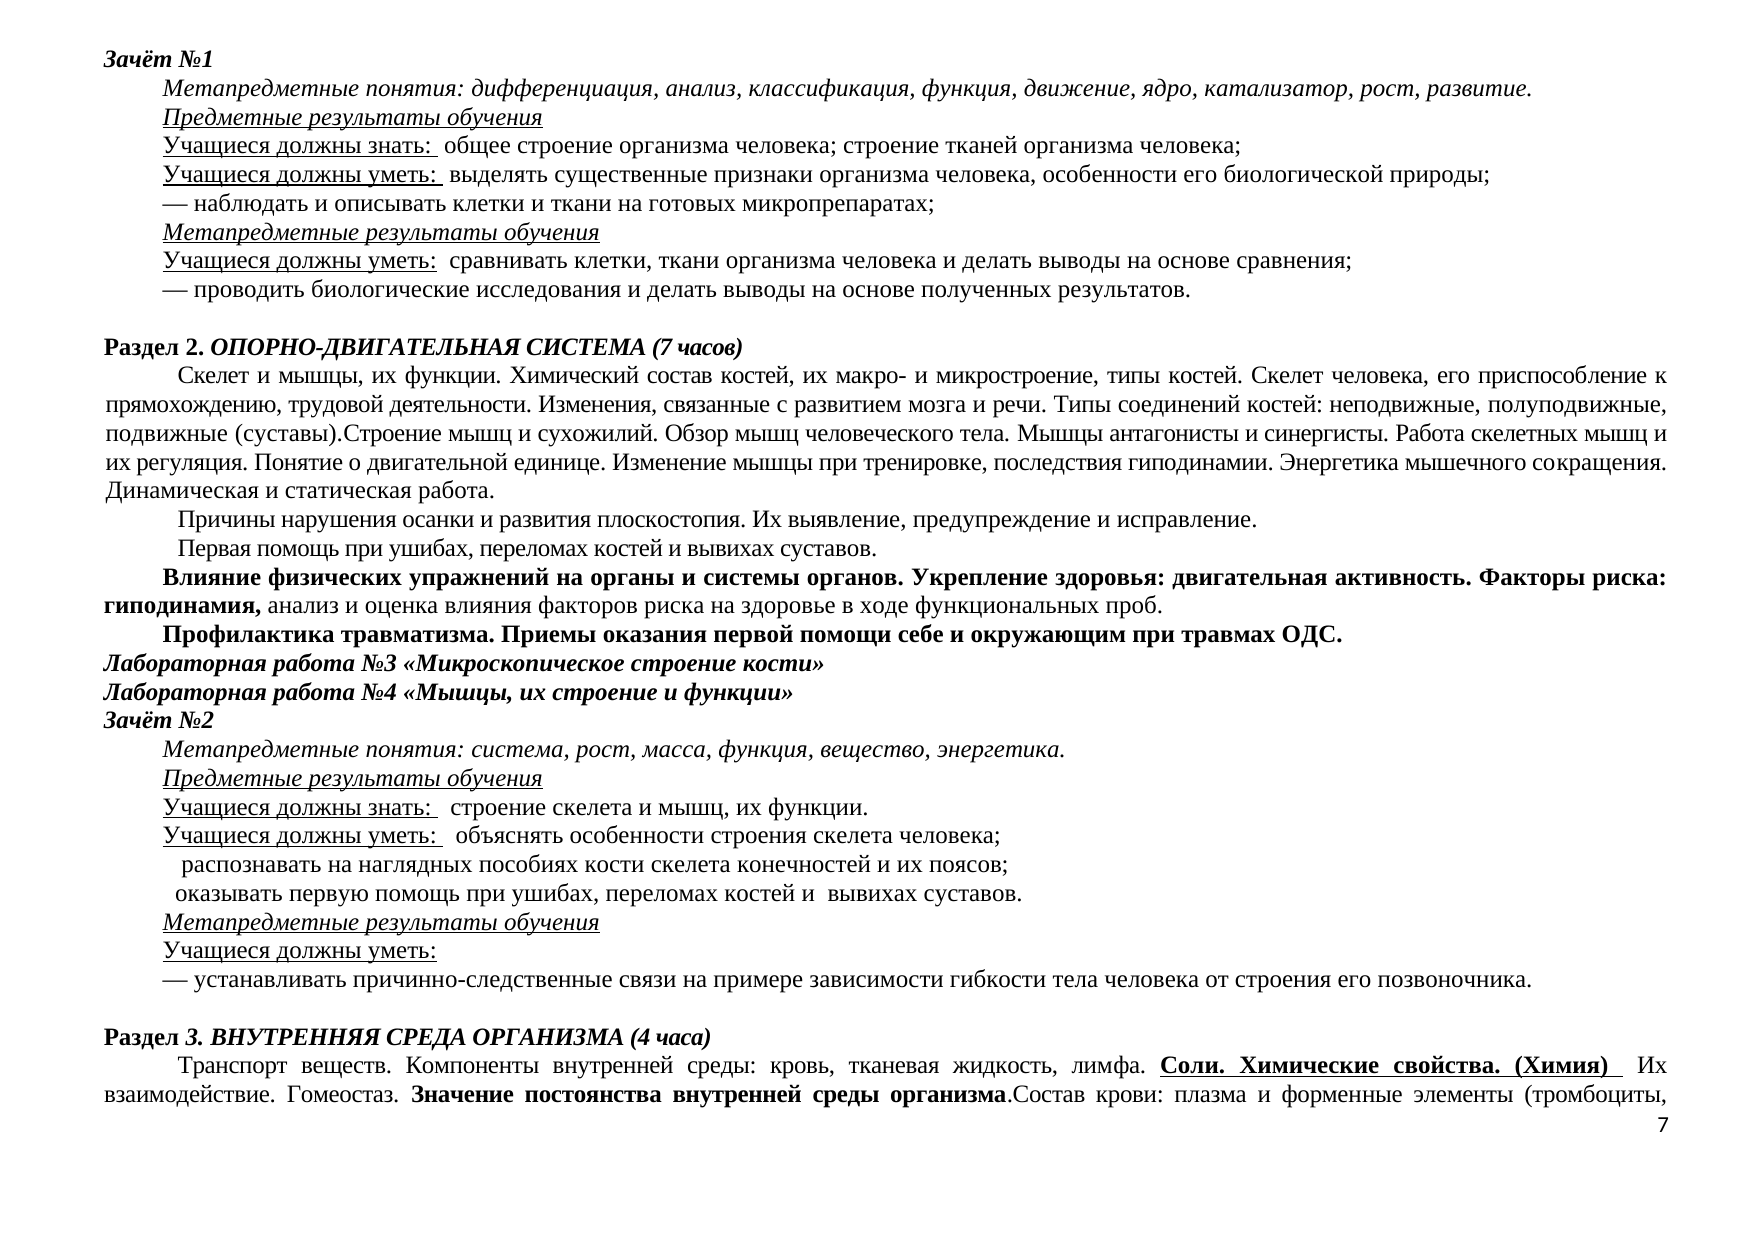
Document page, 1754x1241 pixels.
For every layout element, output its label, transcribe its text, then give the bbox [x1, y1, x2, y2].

text Метапредметные понятия: дифференциация, анализ, классификация, функция, движение, ядро, катализатор, рост, развитие. [103, 73, 1668, 102]
text распознавать на наглядных пособиях кости скелета конечностей и их поясов; [103, 849, 1668, 878]
text Лабораторная работа №4 «Мышцы, их строение и функции» [103, 677, 1667, 706]
text Учащиеся должны уметь: [103, 936, 1668, 964]
text Учащиеся должны знать: общее строение организма человека; строение тканей организма человека; [103, 131, 1668, 159]
text Метапредметные результаты обучения [103, 907, 1668, 936]
text — проводить биологические исследования и делать выводы на основе полученных результатов. [103, 274, 1668, 303]
text Влияние физических упражнений на органы и системы органов. Укрепление здоровья: двигательная активность. Факторы риска: гиподинамия, анализ и оценка влияния факторов риска на здоровье в ходе функциональных проб. [103, 562, 1668, 619]
text оказывать первую помощь при ушибах, переломах костей и вывихах суставов. [103, 878, 1668, 907]
text Учащиеся должны уметь: выделять существенные признаки организма человека, особенности его биологической природы; [103, 159, 1668, 188]
text Зачёт №2 [103, 706, 1664, 734]
text Раздел 3. ВНУТРЕННЯЯ СРЕДА ОРГАНИЗМА (4 часа) [103, 1022, 1668, 1051]
text Раздел 2. ОПОРНО-ДВИГАТЕЛЬНАЯ СИСТЕМА (7 часов) [103, 332, 1668, 361]
text Лабораторная работа №3 «Микроскопическое строение кости» [103, 648, 1667, 677]
text Учащиеся должны уметь: сравнивать клетки, ткани организма человека и делать выводы на основе сравнения; [103, 246, 1668, 274]
text Скелет и мышцы, их функции. Химический состав костей, их макро- и микростроение, типы костей. Скелет человека, его приспособление к прямохождению, трудовой деятельности. Изменения, связанные с развитием мозга и речи. Типы соединений костей: неподвижные, полуподвижные, подвижные (суставы).Строение мышц и сухожилий. Обзор мышц человеческого тела. Мышцы антагонисты и синергисты. Работа скелетных мышц и их регуляция. Понятие о двигательной единице. Изменение мышцы при тренировке, последствия гиподинамии. Энергетика мышечного сокращения. Динамическая и статическая работа. [105, 361, 1667, 504]
text Метапредметные результаты обучения [103, 217, 1668, 246]
text Метапредметные понятия: система, рост, масса, функция, вещество, энергетика. [103, 734, 1668, 763]
text — наблюдать и описывать клетки и ткани на готовых микропрепаратах; [103, 188, 1668, 217]
text Учащиеся должны уметь: объяснять особенности строения скелета человека; [103, 821, 1668, 849]
text Учащиеся должны знать: строение скелета и мышц, их функции. [103, 792, 1668, 821]
text Предметные результаты обучения [103, 102, 1668, 131]
text Предметные результаты обучения [103, 763, 1668, 792]
text Первая помощь при ушибах, переломах костей и вывихах суставов. [107, 533, 1667, 562]
text Зачёт №1 [103, 44, 1664, 73]
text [104, 1051, 1667, 1108]
text — устанавливать причинно-следственные связи на примере зависимости гибкости тела человека от строения его позвоночника. [103, 964, 1668, 993]
text Профилактика травматизма. Приемы оказания первой помощи себе и окружающим при травмах ОДС. [103, 619, 1668, 648]
text Причины нарушения осанки и развития плоскостопия. Их выявление, предупреждение и исправление. [106, 504, 1667, 533]
